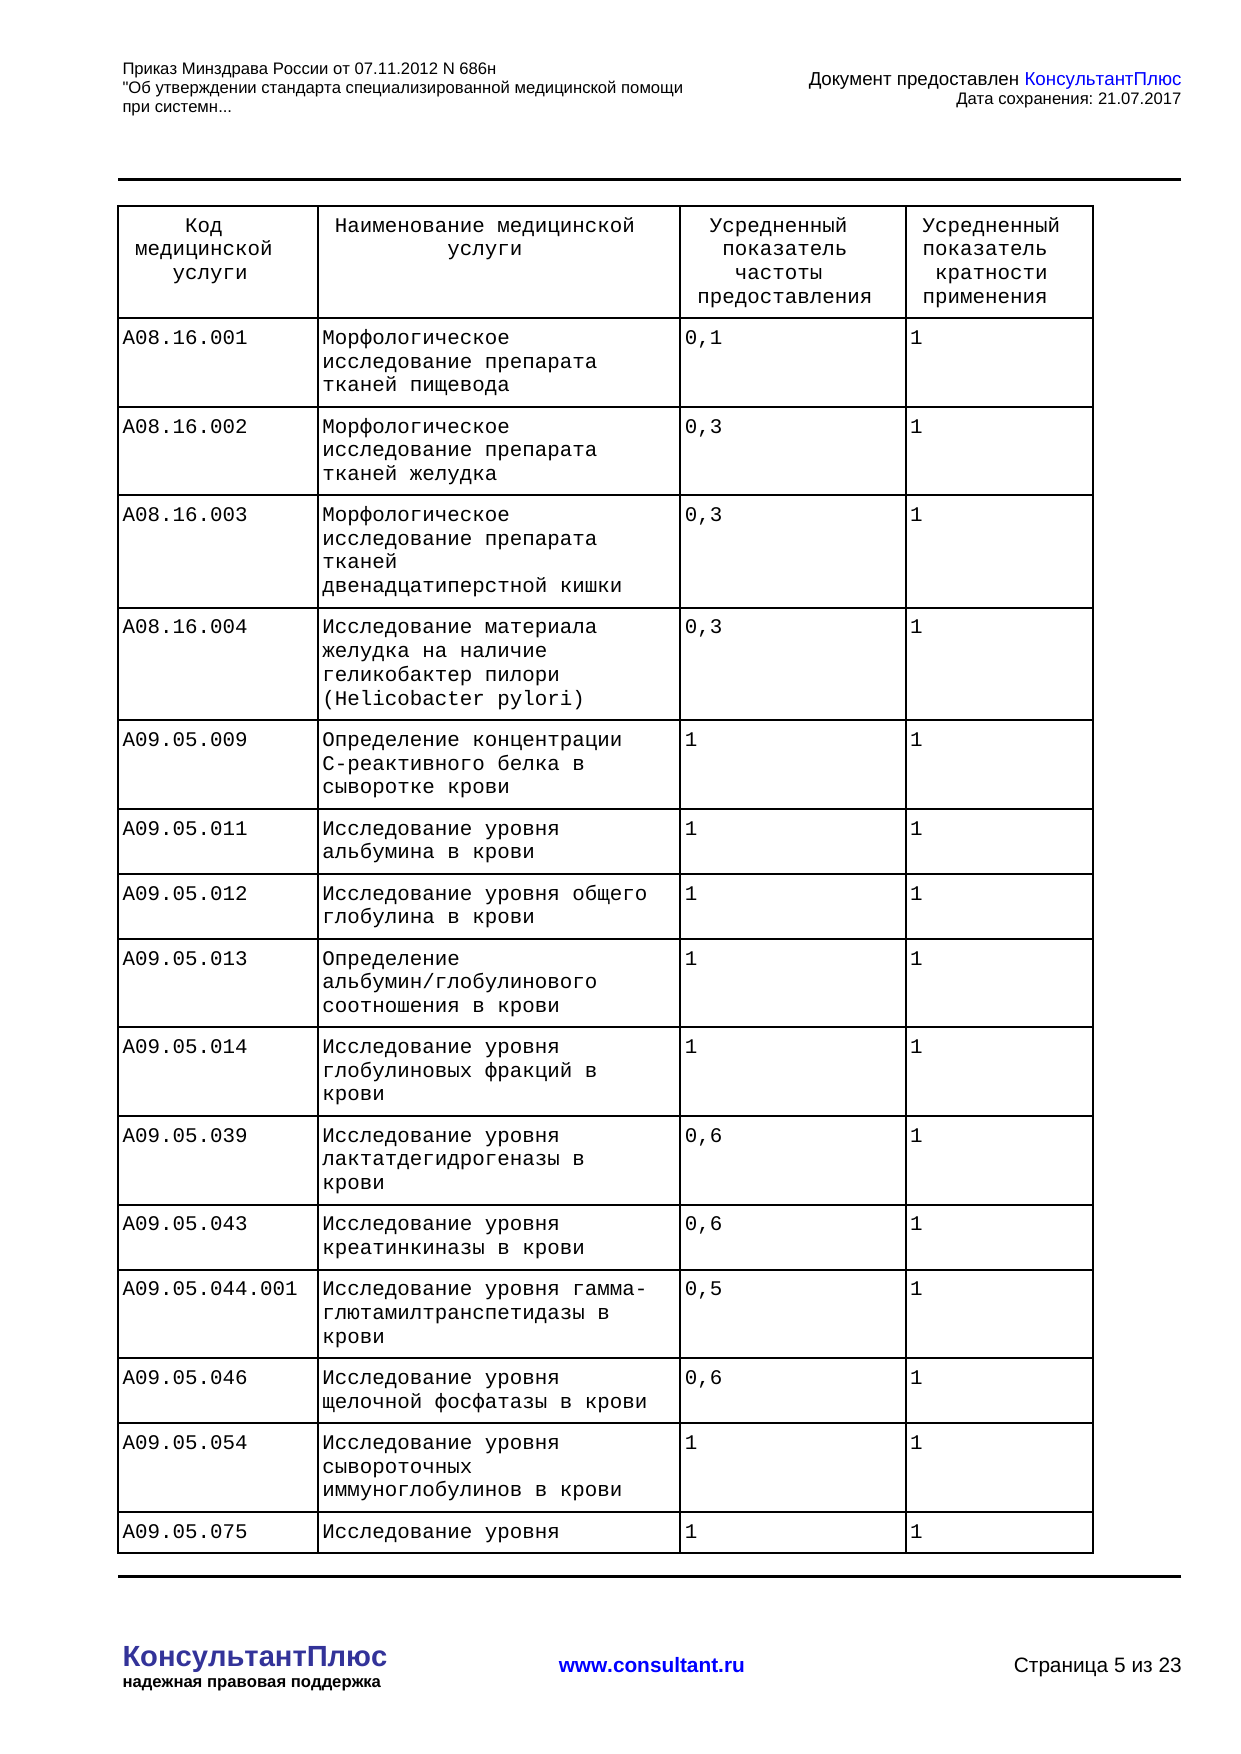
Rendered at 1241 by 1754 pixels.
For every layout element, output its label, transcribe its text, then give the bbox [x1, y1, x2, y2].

table_cell A08.16.004 [119, 609, 317, 719]
table_cell Определение альбумин/глобулинового соотношения в крови [319, 940, 679, 1026]
table_cell A09.05.012 [119, 875, 317, 938]
table_cell 1 [681, 940, 905, 1026]
table_cell A09.05.046 [119, 1359, 317, 1422]
table_cell Усредненный показатель частоты предоставления [681, 207, 905, 317]
table_cell 1 [907, 810, 1092, 873]
table_cell 1 [907, 1028, 1092, 1115]
table_cell 1 [907, 319, 1092, 406]
table_cell A09.05.014 [119, 1028, 317, 1115]
table_cell Морфологическое исследование препарата тканей двенадцатиперстной кишки [319, 496, 679, 607]
table_cell Морфологическое исследование препарата тканей пищевода [319, 319, 679, 406]
table_cell 1 [907, 1117, 1092, 1203]
table_cell Исследование уровня лактатдегидрогеназы в крови [319, 1117, 679, 1203]
table_cell 1 [681, 875, 905, 938]
table_cell A08.16.003 [119, 496, 317, 607]
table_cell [319, 1513, 679, 1552]
table_cell Определение концентрации C-реактивного белка в сыворотке крови [319, 721, 679, 808]
table_cell 0,3 [681, 609, 905, 719]
table_cell Код медицинской услуги [119, 207, 317, 317]
table_cell 0,3 [681, 496, 905, 607]
table_cell A08.16.001 [119, 319, 317, 406]
table_cell 1 [907, 721, 1092, 808]
table_cell 1 [907, 940, 1092, 1026]
table_cell Наименование медицинской услуги [319, 207, 679, 317]
table_cell 0,5 [681, 1271, 905, 1357]
table_cell 0,1 [681, 319, 905, 406]
table_cell 1 [907, 609, 1092, 719]
table_cell Усредненный показатель кратности применения [907, 207, 1092, 317]
table_cell Исследование материала желудка на наличие геликобактер пилори (Helicobacter pylori) [319, 609, 679, 719]
table_cell Исследование уровня глобулиновых фракций в крови [319, 1028, 679, 1115]
table_cell 1 [907, 408, 1092, 494]
table_cell A09.05.009 [119, 721, 317, 808]
table_cell Исследование уровня общего глобулина в крови [319, 875, 679, 938]
table_cell 0,6 [681, 1117, 905, 1203]
table_cell 1 [907, 1271, 1092, 1357]
table_cell A09.05.011 [119, 810, 317, 873]
table_cell A09.05.044.001 [119, 1271, 317, 1357]
table_cell A08.16.002 [119, 408, 317, 494]
table_cell A09.05.013 [119, 940, 317, 1026]
table_cell A09.05.054 [119, 1424, 317, 1511]
table_cell 1 [907, 496, 1092, 607]
table_cell Морфологическое исследование препарата тканей желудка [319, 408, 679, 494]
table_cell 0,6 [681, 1206, 905, 1268]
table_cell 1 [681, 721, 905, 808]
table_cell 1 [907, 1424, 1092, 1511]
table_cell Исследование уровня альбумина в крови [319, 810, 679, 873]
table_cell 0,3 [681, 408, 905, 494]
table_cell 1 [907, 1206, 1092, 1268]
table_cell 1 [681, 1513, 905, 1552]
table_cell 1 [907, 1513, 1092, 1552]
table_cell A09.05.043 [119, 1206, 317, 1268]
table_cell A09.05.075 [119, 1513, 317, 1552]
table_cell 1 [681, 1028, 905, 1115]
table_cell 1 [681, 1424, 905, 1511]
table_cell 1 [907, 1359, 1092, 1422]
table_cell 1 [907, 875, 1092, 938]
table_cell Исследование уровня гамма- глютамилтранспетидазы в крови [319, 1271, 679, 1357]
table_cell A09.05.039 [119, 1117, 317, 1203]
table_cell 0,6 [681, 1359, 905, 1422]
table_cell 1 [681, 810, 905, 873]
table_cell Исследование уровня креатинкиназы в крови [319, 1206, 679, 1268]
table_cell Исследование уровня щелочной фосфатазы в крови [319, 1359, 679, 1422]
table_cell Исследование уровня сывороточных иммуноглобулинов в крови [319, 1424, 679, 1511]
